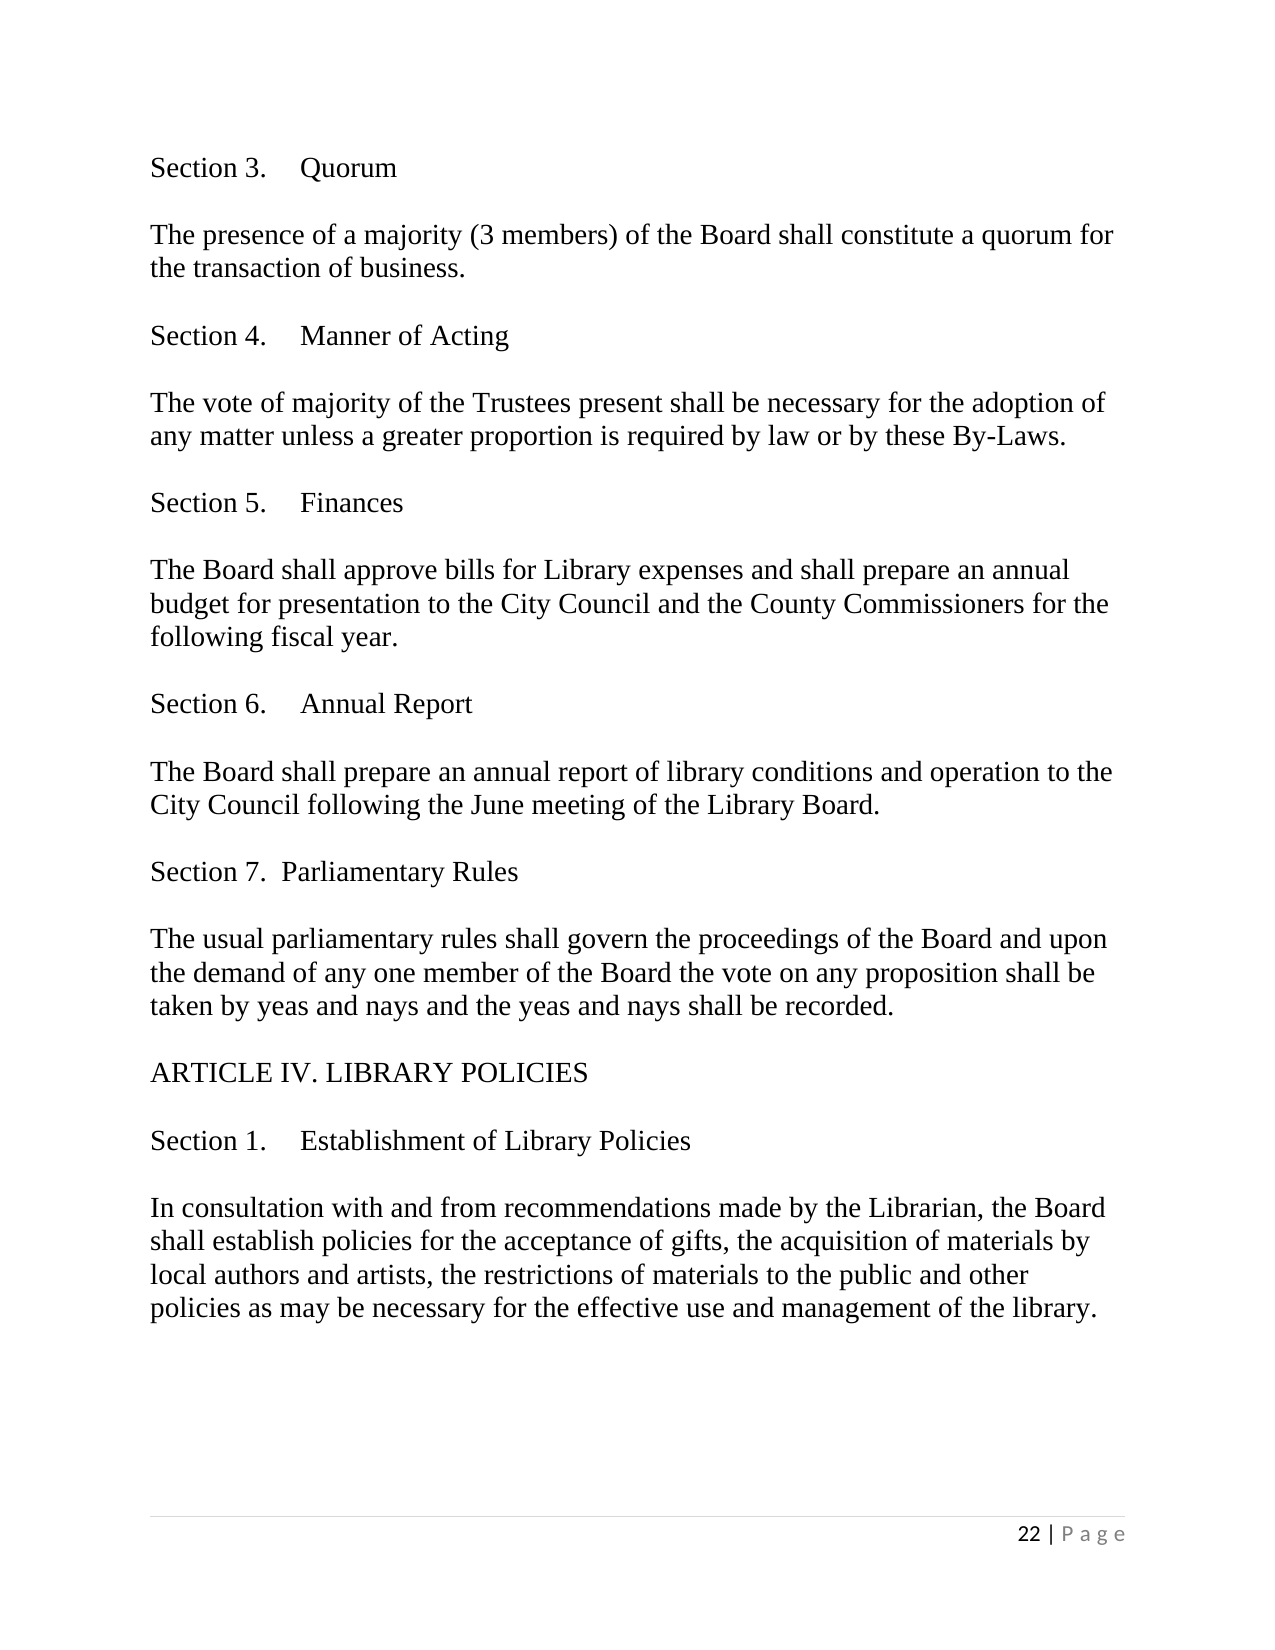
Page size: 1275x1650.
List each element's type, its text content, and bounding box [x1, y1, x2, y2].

text Section 3. Quorum [150, 150, 1125, 183]
text The usual parliamentary rules shall govern the proceedings of the Board and upon the demand of any one member of the Board the vote on any proposition shall be taken by yeas and nays and the yeas and nays shall be recorded. [150, 921, 1125, 1022]
text The presence of a majority (3 members) of the Board shall constitute a quorum for the transaction of business. [150, 217, 1125, 284]
text Section 4. Manner of Acting [150, 318, 1125, 351]
text The vote of majority of the Trustees present shall be necessary for the adoption of any matter unless a greater proportion is required by law or by these By-Laws. [150, 385, 1125, 452]
text Section 5. Finances [150, 485, 1125, 519]
text The Board shall approve bills for Library expenses and shall prepare an annual budget for presentation to the City Council and the County Commissioners for the following fiscal year. [150, 552, 1125, 653]
text In consultation with and from recommendations made by the Librarian, the Board shall establish policies for the acceptance of gifts, the acquisition of materials by local authors and artists, the restrictions of materials to the public and other policies as may be necessary for the effective use and management of the library. [150, 1190, 1125, 1324]
text ARTICLE IV. LIBRARY POLICIES [150, 1056, 1125, 1089]
text Section 6. Annual Report [150, 687, 1125, 720]
text Section 7. Parliamentary Rules [150, 854, 1125, 888]
text The Board shall prepare an annual report of library conditions and operation to the City Council following the June meeting of the Library Board. [150, 754, 1125, 821]
text Section 1. Establishment of Library Policies [150, 1123, 1125, 1156]
